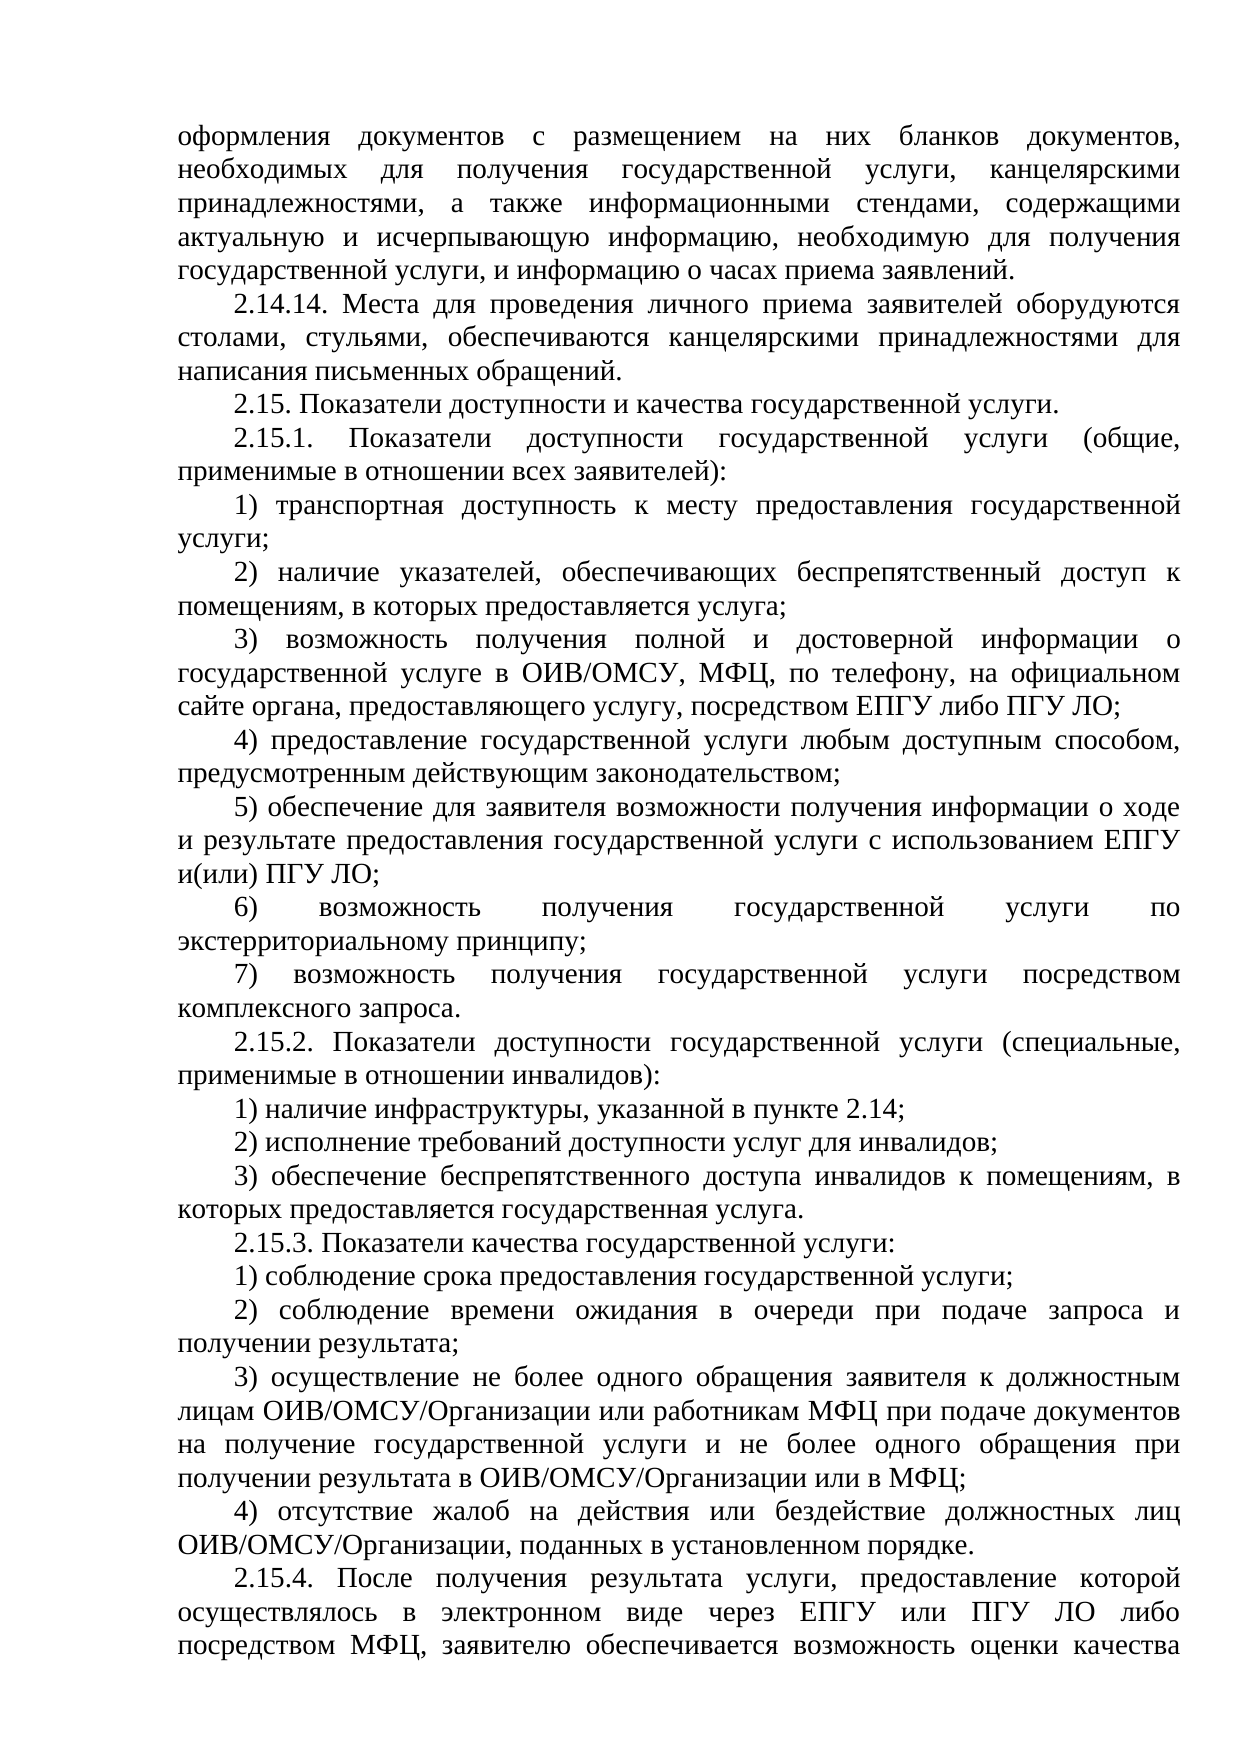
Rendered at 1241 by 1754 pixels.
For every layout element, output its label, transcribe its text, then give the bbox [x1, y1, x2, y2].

text 2.15.1. Показатели доступности государственной услуги (общие, применимые в отношении всех заявителей): [177, 420, 1181, 487]
text 1) транспортная доступность к месту предоставления государственной услуги; [177, 487, 1181, 554]
text 3) возможность получения полной и достоверной информации о государственной услуге в ОИВ/ОМСУ, МФЦ, по телефону, на официальном сайте органа, предоставляющего услугу, посредством ЕПГУ либо ПГУ ЛО; [177, 621, 1181, 722]
text 2.14.14. Места для проведения личного приема заявителей оборудуются столами, стульями, обеспечиваются канцелярскими принадлежностями для написания письменных обращений. [177, 286, 1181, 386]
text 7) возможность получения государственной услуги посредством комплексного запроса. [177, 957, 1181, 1024]
text 3) обеспечение беспрепятственного доступа инвалидов к помещениям, в которых предоставляется государственная услуга. [177, 1158, 1181, 1225]
text 2.15. Показатели доступности и качества государственной услуги. [177, 386, 1181, 420]
text 2) соблюдение времени ожидания в очереди при подаче запроса и получении результата; [177, 1292, 1181, 1359]
text 5) обеспечение для заявителя возможности получения информации о ходе и результате предоставления государственной услуги с использованием ЕПГУ и(или) ПГУ ЛО; [177, 789, 1181, 889]
text 2) исполнение требований доступности услуг для инвалидов; [177, 1124, 1181, 1158]
text 3) осуществление не более одного обращения заявителя к должностным лицам ОИВ/ОМСУ/Организации или работникам МФЦ при подаче документов на получение государственной услуги и не более одного обращения при получении результата в ОИВ/ОМСУ/Организации или в МФЦ; [177, 1359, 1181, 1493]
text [177, 118, 1181, 286]
text 6) возможность получения государственной услуги по экстерриториальному принципу; [177, 889, 1181, 957]
text 4) отсутствие жалоб на действия или бездействие должностных лиц ОИВ/ОМСУ/Организации, поданных в установленном порядке. [177, 1493, 1181, 1560]
text 4) предоставление государственной услуги любым доступным способом, предусмотренным действующим законодательством; [177, 722, 1181, 789]
text 2.15.3. Показатели качества государственной услуги: [177, 1225, 1181, 1258]
text 1) соблюдение срока предоставления государственной услуги; [177, 1258, 1181, 1292]
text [177, 1560, 1181, 1661]
text 2.15.2. Показатели доступности государственной услуги (специальные, применимые в отношении инвалидов): [177, 1024, 1181, 1091]
text 1) наличие инфраструктуры, указанной в пункте 2.14; [177, 1091, 1181, 1124]
text 2) наличие указателей, обеспечивающих беспрепятственный доступ к помещениям, в которых предоставляется услуга; [177, 554, 1181, 621]
